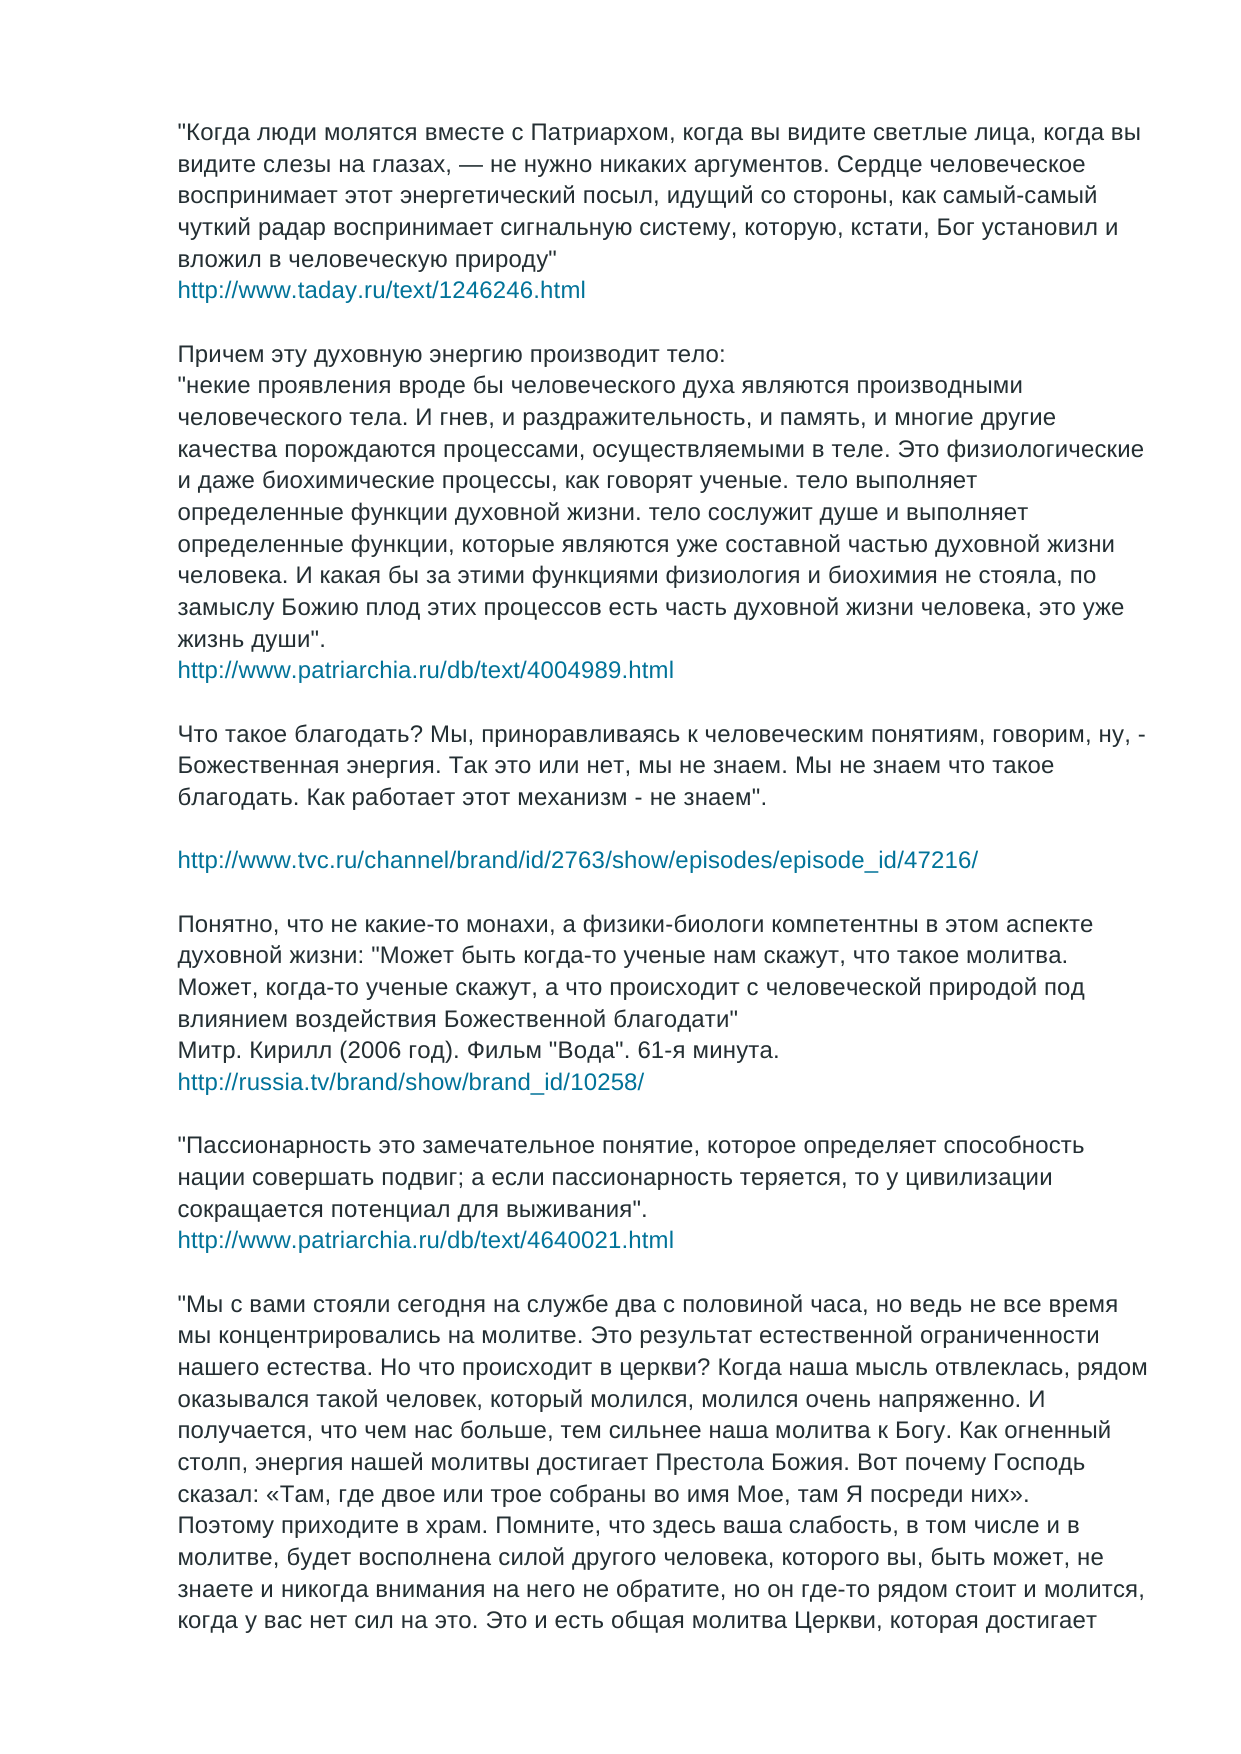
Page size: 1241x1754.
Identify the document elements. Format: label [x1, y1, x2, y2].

text [177, 118, 1152, 1634]
